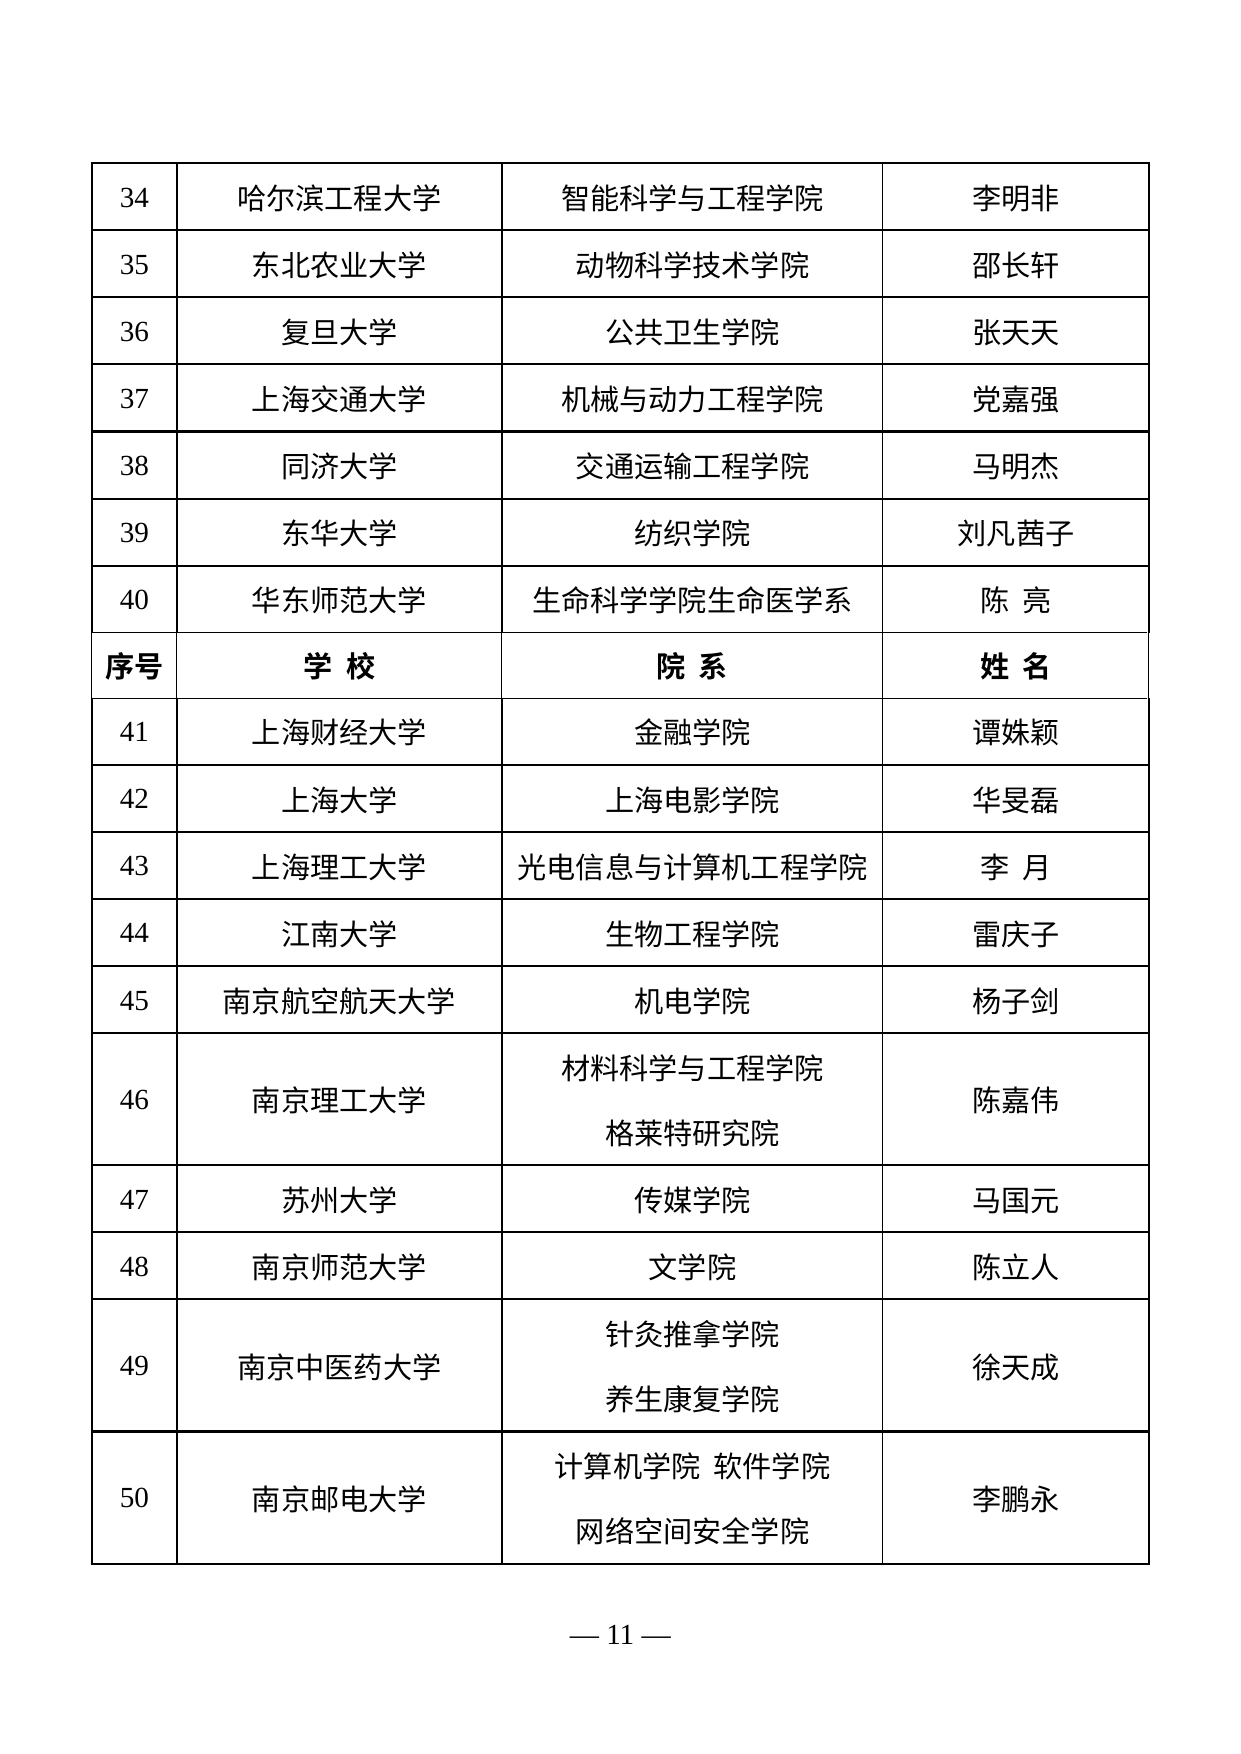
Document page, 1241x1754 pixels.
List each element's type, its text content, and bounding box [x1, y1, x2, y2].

table_cell 生物工程学院 [503, 900, 882, 965]
table_cell 公共卫生学院 [503, 298, 882, 363]
table_cell 谭姝颖 [883, 698, 1148, 764]
table_cell 35 [93, 231, 176, 296]
table_cell 计算机学院 软件学院 网络空间安全学院 [503, 1433, 882, 1562]
table_cell 杨子剑 [883, 967, 1148, 1032]
table_cell 哈尔滨工程大学 [178, 164, 501, 229]
table_cell 华东师范大学 [178, 567, 501, 632]
table_cell 45 [93, 967, 176, 1032]
table_cell 华旻磊 [883, 766, 1148, 831]
table_cell 36 [93, 298, 176, 363]
table_cell 马国元 [883, 1166, 1148, 1231]
table_cell 南京理工大学 [178, 1034, 501, 1164]
table_cell 同济大学 [178, 433, 501, 497]
table_cell 纺织学院 [503, 500, 882, 564]
table_cell 序号 [92, 633, 176, 698]
table_cell 徐天成 [883, 1300, 1148, 1430]
table_cell 东北农业大学 [178, 231, 501, 296]
table_cell 机电学院 [503, 967, 882, 1032]
table_cell 南京中医药大学 [178, 1300, 501, 1430]
table_cell 41 [93, 699, 176, 764]
table_cell 李明非 [883, 164, 1148, 229]
table_cell 张天天 [883, 298, 1148, 363]
table_cell 苏州大学 [178, 1166, 501, 1231]
table_cell 44 [93, 900, 176, 965]
table_cell 文学院 [503, 1233, 882, 1298]
table_cell 上海交通大学 [178, 365, 501, 430]
table_cell 传媒学院 [503, 1166, 882, 1231]
table_cell 针灸推拿学院 养生康复学院 [503, 1300, 882, 1430]
table_cell 南京师范大学 [178, 1233, 501, 1298]
table_cell 40 [93, 567, 176, 632]
table_cell 学 校 [177, 633, 501, 698]
table_cell 材料科学与工程学院 格莱特研究院 [503, 1034, 882, 1164]
table_cell 动物科学技术学院 [503, 231, 882, 296]
table_cell 李 月 [883, 833, 1148, 898]
table_cell 38 [93, 433, 176, 497]
table_cell 42 [93, 766, 176, 831]
table_cell 光电信息与计算机工程学院 [503, 833, 882, 898]
table_cell 上海电影学院 [503, 766, 882, 831]
table_cell 陈嘉伟 [883, 1034, 1148, 1164]
table_cell 机械与动力工程学院 [503, 365, 882, 430]
table_cell 雷庆子 [883, 900, 1148, 965]
table_cell 50 [93, 1433, 176, 1562]
table_cell 东华大学 [178, 500, 501, 564]
table_cell 47 [93, 1166, 176, 1231]
table_cell 上海大学 [178, 766, 501, 831]
table_cell 34 [93, 164, 176, 229]
table_cell 37 [93, 365, 176, 430]
table_cell 院 系 [502, 633, 882, 698]
table_cell 交通运输工程学院 [503, 433, 882, 497]
table_cell 陈 亮 [883, 567, 1148, 632]
table_cell 邵长轩 [883, 231, 1148, 296]
table_cell 李鹏永 [883, 1433, 1148, 1562]
table_cell 党嘉强 [883, 365, 1148, 430]
table_cell 南京邮电大学 [178, 1433, 501, 1562]
table_cell 复旦大学 [178, 298, 501, 363]
table_cell 上海财经大学 [178, 699, 501, 764]
table_cell 48 [93, 1233, 176, 1298]
table_cell 陈立人 [883, 1233, 1148, 1298]
table_cell 46 [93, 1034, 176, 1164]
table_cell 39 [93, 500, 176, 564]
table_cell 刘凡茜子 [883, 500, 1148, 564]
table_cell 上海理工大学 [178, 833, 501, 898]
table_cell 江南大学 [178, 900, 501, 965]
table_cell 生命科学学院生命医学系 [503, 567, 882, 632]
table_cell 49 [93, 1300, 176, 1430]
table_cell 智能科学与工程学院 [503, 164, 882, 229]
table_cell 金融学院 [503, 699, 882, 764]
table_cell 马明杰 [883, 433, 1148, 497]
table_cell 姓 名 [883, 632, 1148, 698]
table_cell 南京航空航天大学 [178, 967, 501, 1032]
table_cell 43 [93, 833, 176, 898]
